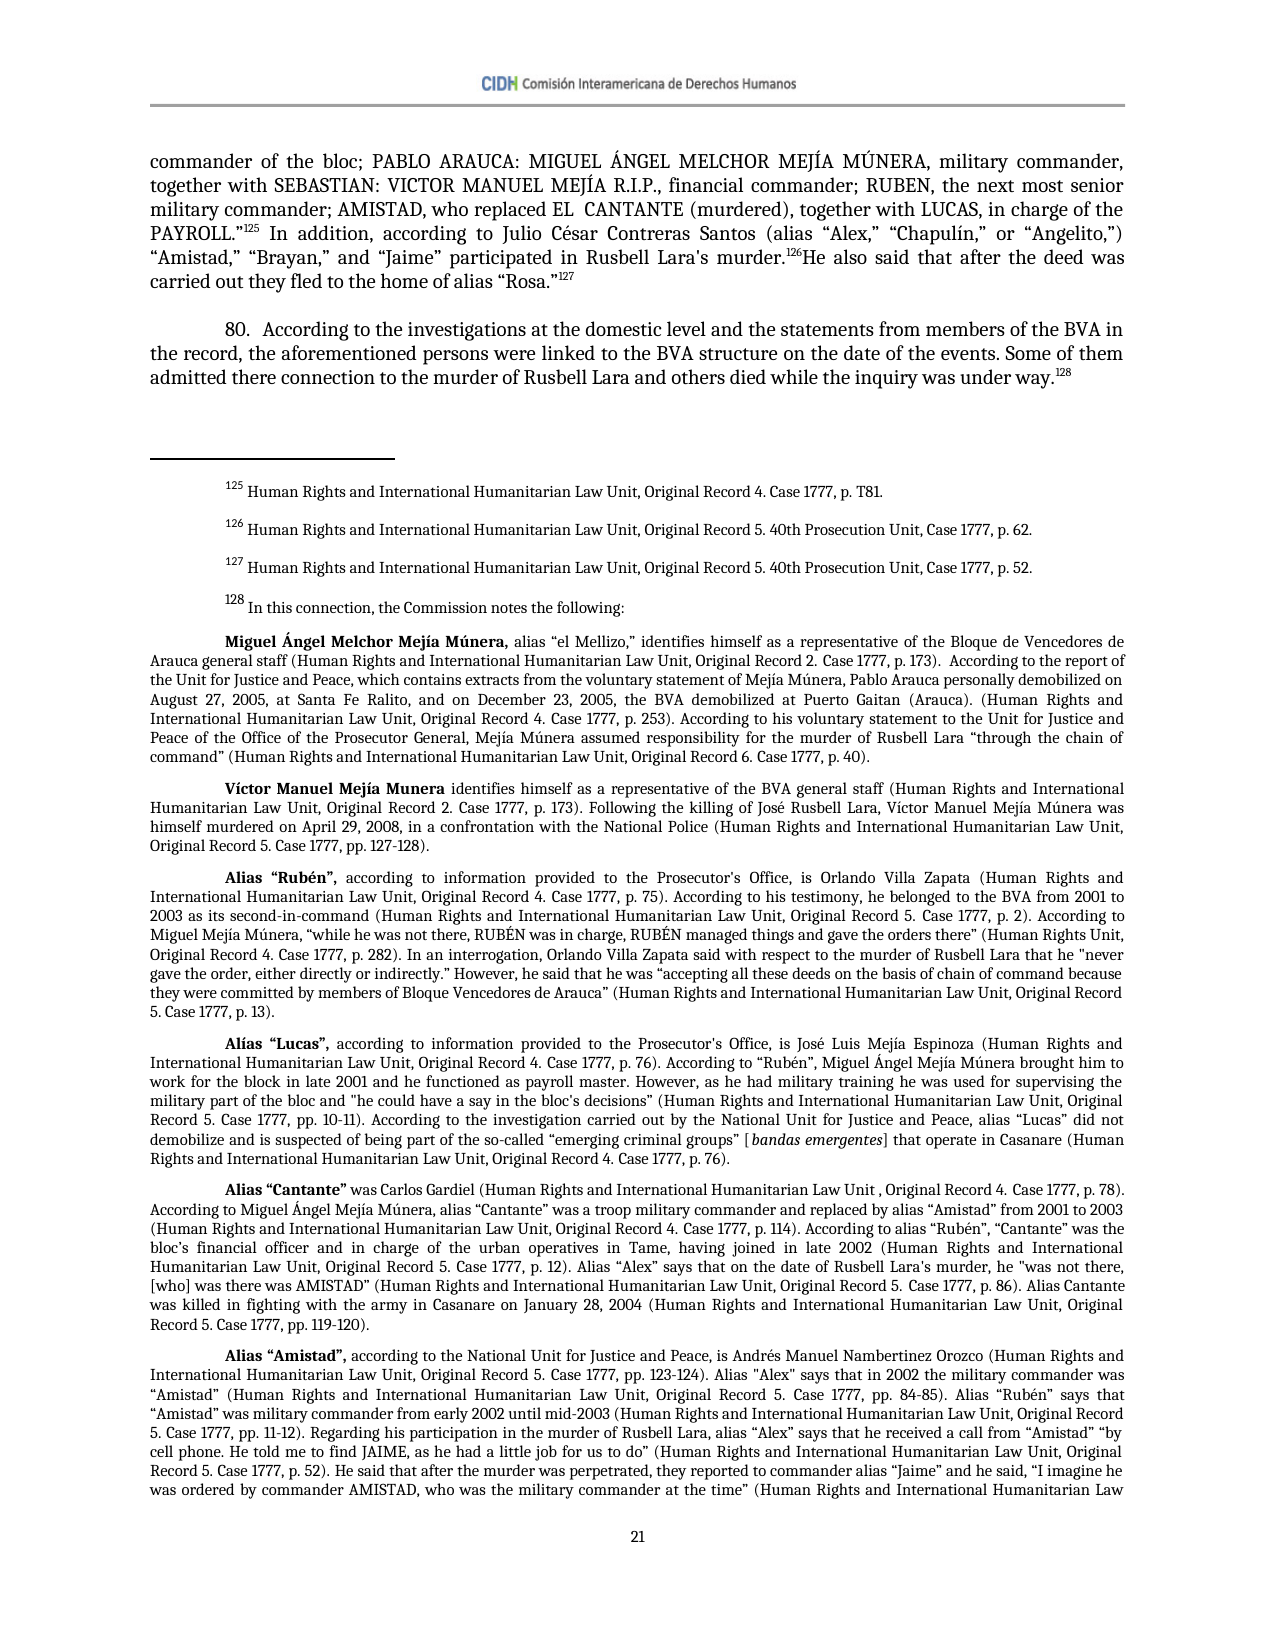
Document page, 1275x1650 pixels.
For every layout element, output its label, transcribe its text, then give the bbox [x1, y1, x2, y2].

list According to the investigations at the domestic level and the statements from members of the BVA in the record, the aforementioned persons were linked to the BVA structure on the date of the events. Some of them admitted there connection to the murder of Rusbell Lara and others died while the inquiry was under way. [150, 318, 1125, 389]
list In 2002, the year of Rusbell Lara's murder, according to the 40th Prosecution Unit, which was in charge of the investigation into Rusbell Lara's murder, the command structure of the paramilitary unit Bloque Vencedores de Arauca, assembled from statements given by all its demobilized operatives and documents collected by the National Unit for Justice and Peace, was as follows: “In order, EL PROFE: VICENTE CASTAÑO, supreme commander of the bloc; PABLO ARAUCA: MIGUEL ÁNGEL MELCHOR MEJÍA MÚNERA, military commander, together with SEBASTIAN: VICTOR MANUEL MEJÍA R.I.P., financial commander; RUBEN, the next most senior military commander; AMISTAD, who replaced EL CANTANTE (murdered), together with LUCAS, in charge of the PAYROLL.” In addition, according to Julio César Contreras Santos (alias “Alex,” “Chapulín,” or “Angelito,”) “Amistad,” “Brayan,” and “Jaime” participated in Rusbell Lara's murder.He also said that after the deed was carried out they fled to the home of alias “Rosa.” [150, 150, 1125, 294]
picture [476, 74, 799, 93]
